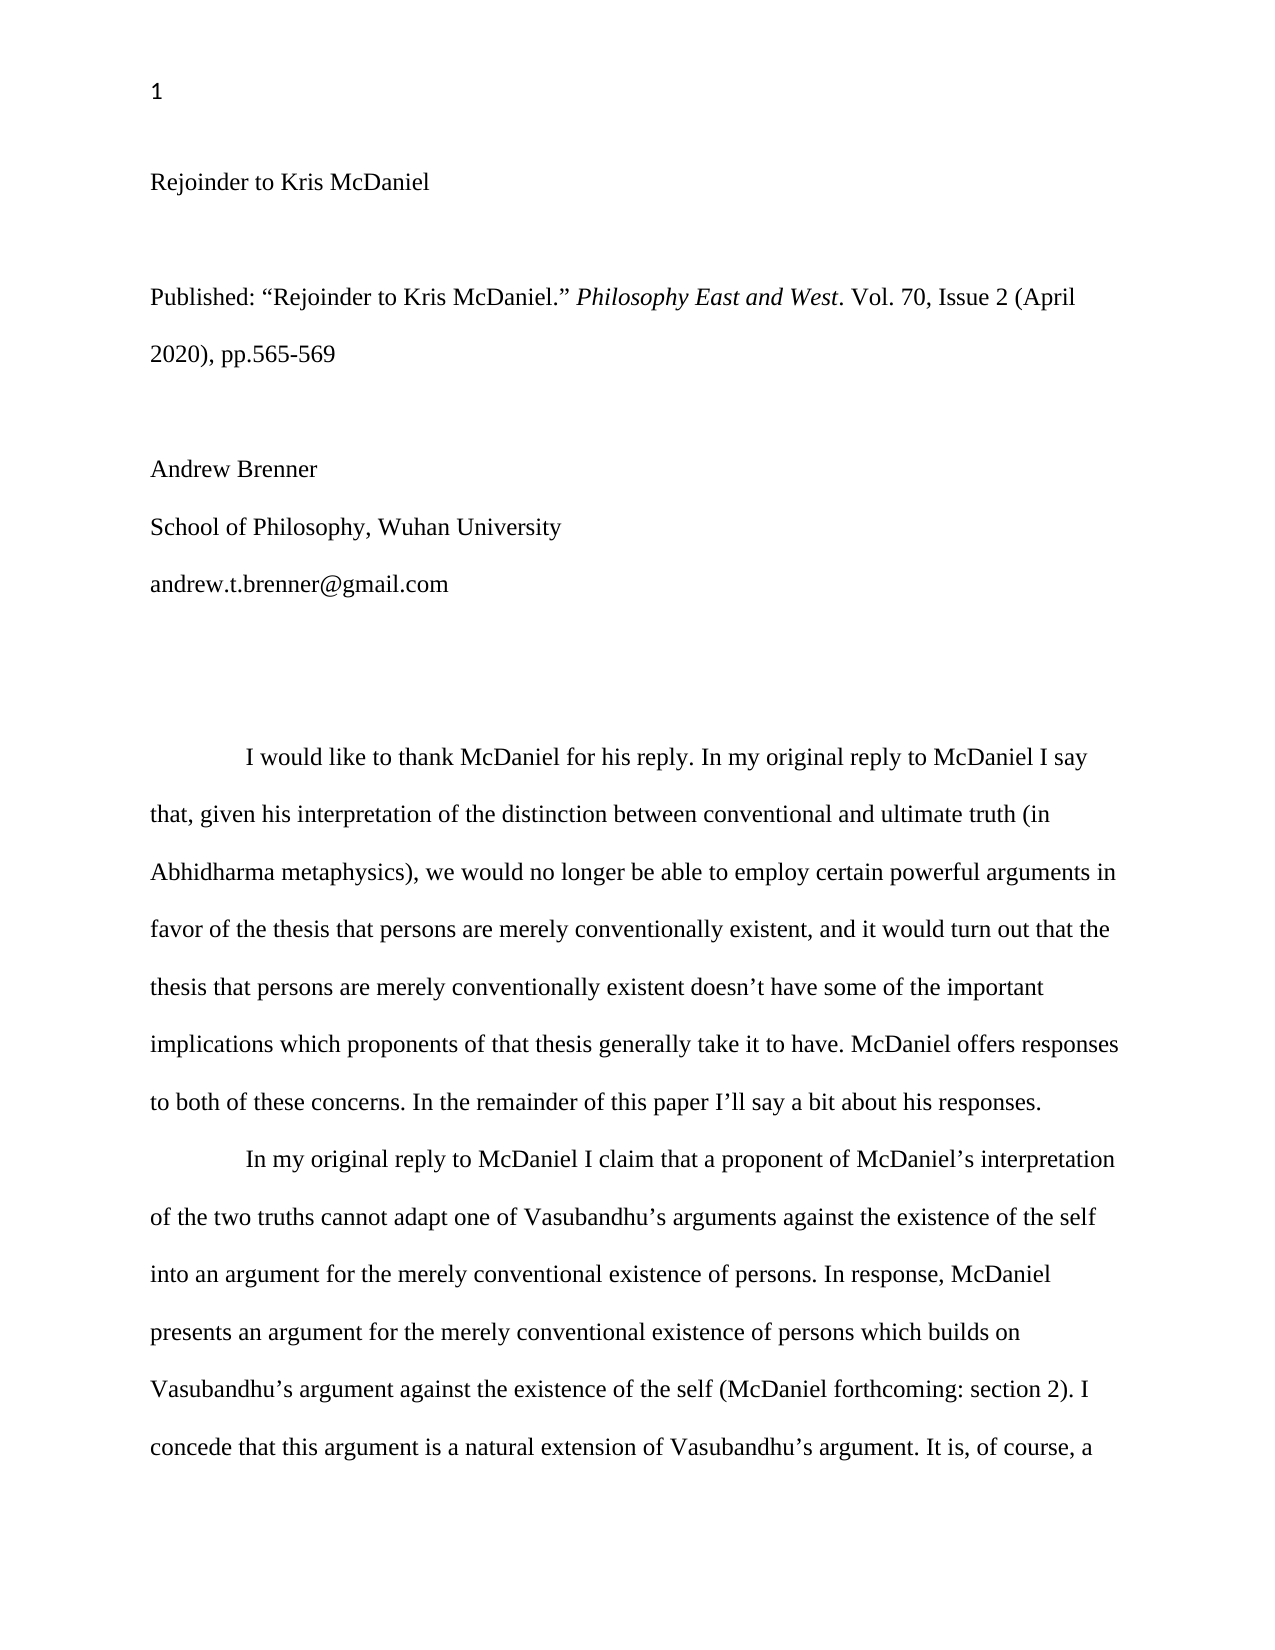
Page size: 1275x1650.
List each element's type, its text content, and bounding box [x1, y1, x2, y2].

text School of Philosophy, Wuhan University [150, 512, 1125, 540]
text Rejoinder to Kris McDaniel [150, 167, 1125, 195]
text Andrew Brenner [150, 454, 1125, 483]
text I would like to thank McDaniel for his reply. In my original reply to McDaniel I say that, given his interpretation of the distinction between conventional and ultimate truth (in Abhidharma metaphysics), we would no longer be able to employ certain powerful arguments in favor of the thesis that persons are merely conventionally existent, and it would turn out that the thesis that persons are merely conventionally existent doesn’t have some of the important implications which proponents of that thesis generally take it to have. McDaniel offers responses to both of these concerns. In the remainder of this paper I’ll say a bit about his responses. [150, 742, 1125, 1115]
text Published: “Rejoinder to Kris McDaniel.” Philosophy East and West. Vol. 70, Issue 2 (April 2020), pp.565-569 [150, 282, 1125, 368]
text andrew.t.brenner@gmail.com [150, 569, 1125, 598]
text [150, 1144, 1125, 1460]
